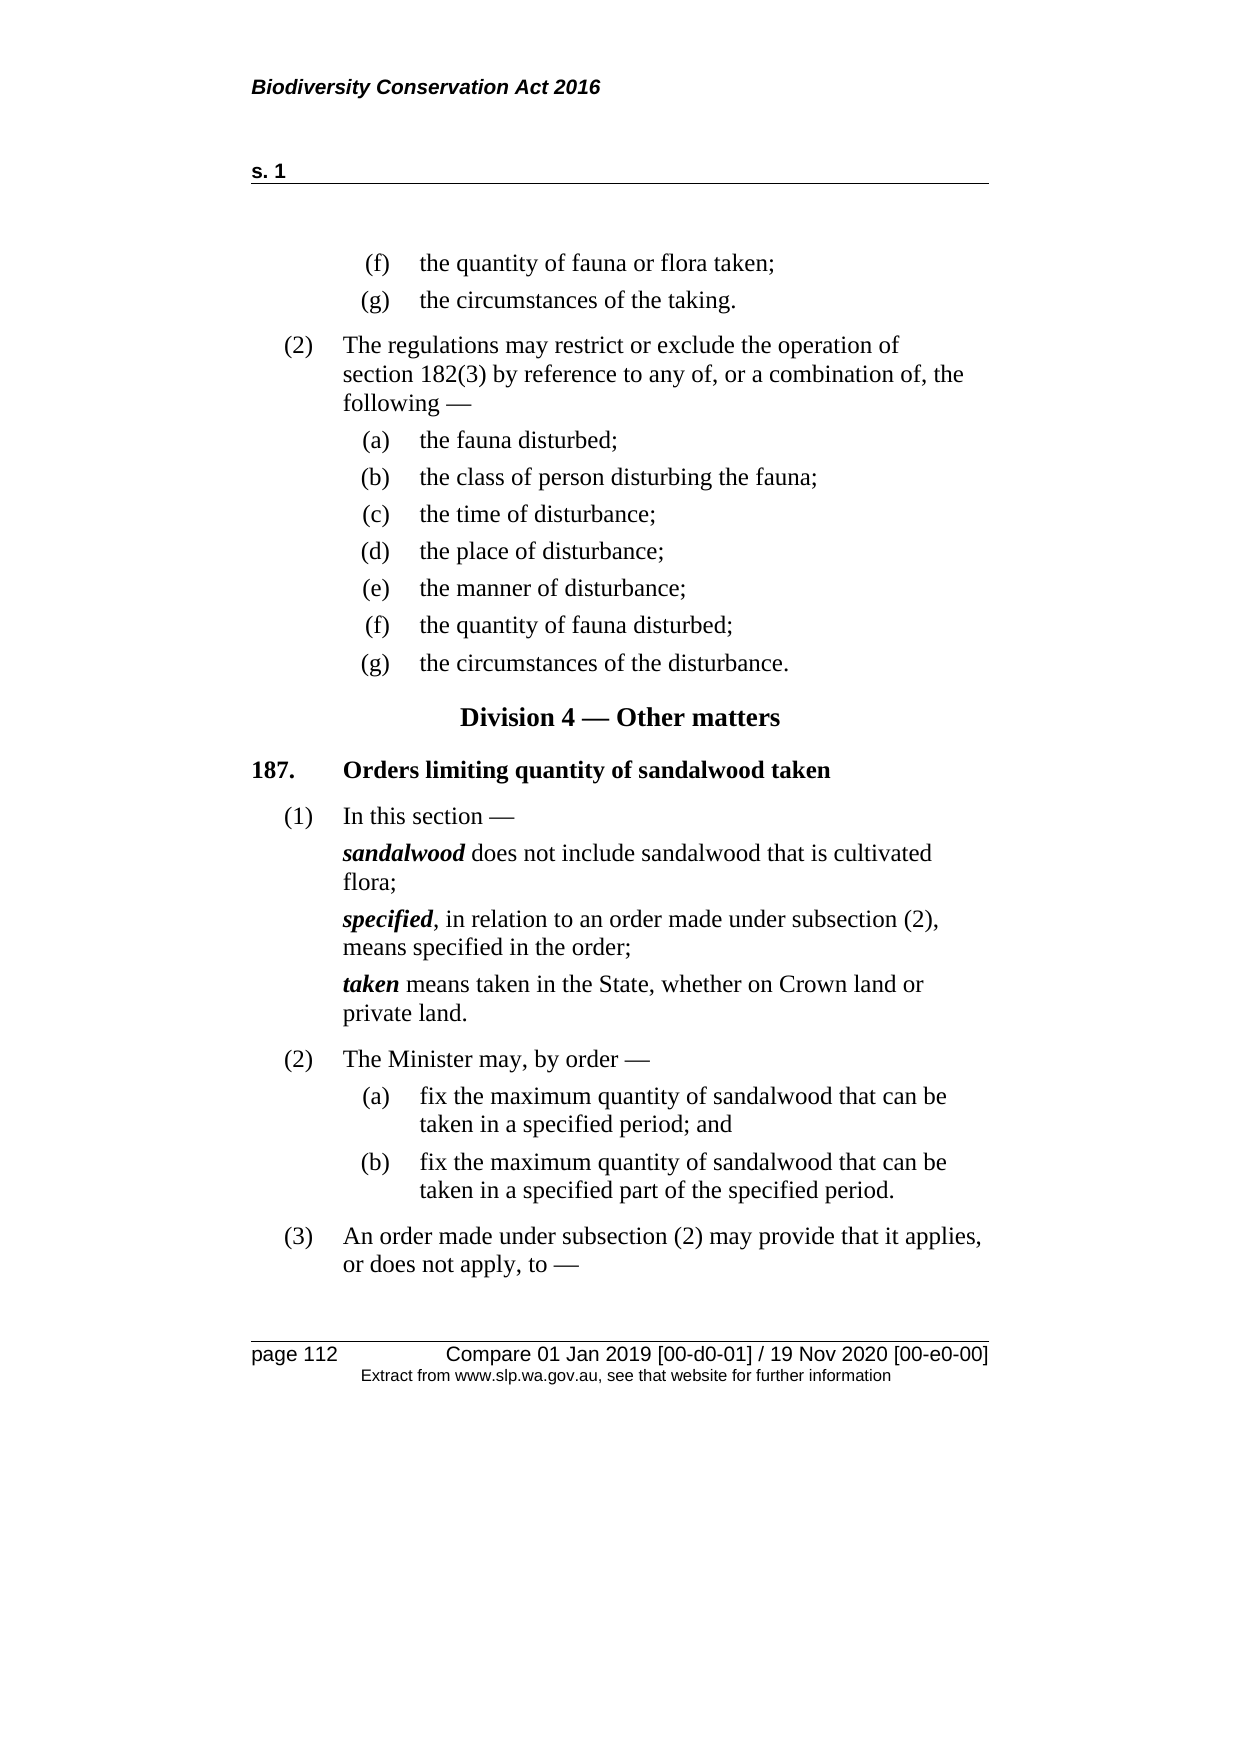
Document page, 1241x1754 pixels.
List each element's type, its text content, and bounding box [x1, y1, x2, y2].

text sandalwood does not include sandalwood that is cultivated flora; [251, 838, 989, 895]
subtitle 187. Orders limiting quantity of sandalwood taken [251, 755, 989, 784]
text (b) the class of person disturbing the fauna; [251, 462, 989, 491]
text (a) the fauna disturbed; [251, 425, 989, 454]
text (g) the circumstances of the disturbance. [251, 648, 989, 676]
text (2) The regulations may restrict or exclude the operation of section 182(3) by reference to any of, or a combination of, the following — [251, 331, 989, 417]
text (2) The Minister may, by order — [251, 1044, 989, 1072]
text (f) the quantity of fauna disturbed; [251, 611, 989, 639]
text taken means taken in the State, whether on Crown land or private land. [251, 969, 989, 1027]
text (b) fix the maximum quantity of sandalwood that can be taken in a specified part of the specified period. [251, 1147, 989, 1204]
text (3) An order made under subsection (2) may provide that it applies, or does not apply, to — [251, 1221, 989, 1278]
text (a) fix the maximum quantity of sandalwood that can be taken in a specified period; and [251, 1081, 989, 1138]
text (1) In this section — [251, 801, 989, 829]
subtitle Division 4 — Other matters [251, 701, 989, 732]
text (g) the circumstances of the taking. [251, 285, 989, 314]
text (f) the quantity of fauna or flora taken; [251, 248, 989, 277]
text (e) the manner of disturbance; [251, 573, 989, 602]
text (d) the place of disturbance; [251, 536, 989, 565]
text (c) the time of disturbance; [251, 499, 989, 528]
text specified, in relation to an order made under subsection (2), means specified in the order; [251, 904, 989, 961]
